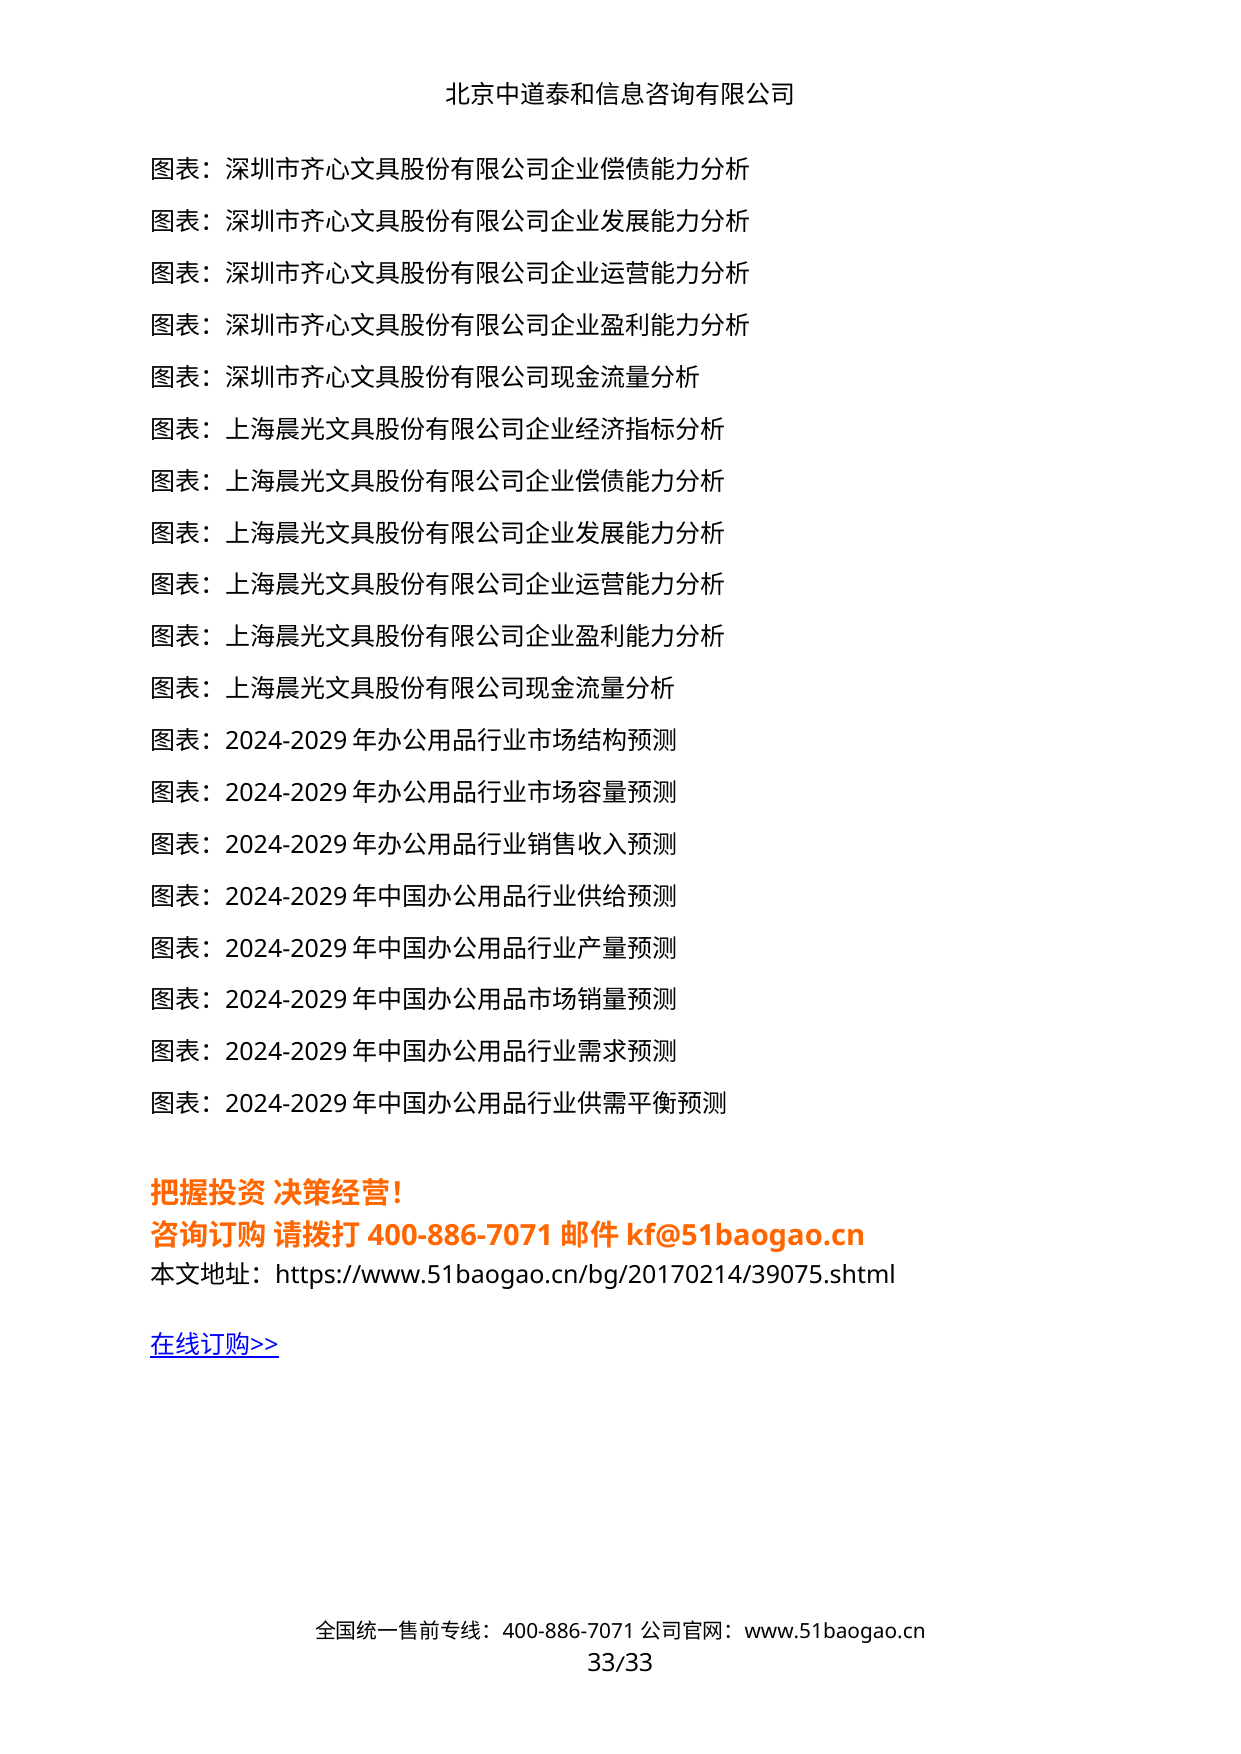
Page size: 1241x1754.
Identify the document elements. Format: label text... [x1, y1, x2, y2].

text 图表：2024-2029年中国办公用品行业供需平衡预测 [150, 1084, 1090, 1120]
text 图表：深圳市齐心文具股份有限公司现金流量分析 [150, 357, 1090, 394]
text 图表：上海晨光文具股份有限公司企业发展能力分析 [150, 513, 1090, 549]
text 把握投资 决策经营！咨询订购 请拨打 400-886-7071 邮件 kf@51baogao.cn本文地址：https://www.51baogao.cn/bg/20170214/39075.shtml [150, 1136, 1090, 1291]
text 图表：上海晨光文具股份有限公司企业偿债能力分析 [150, 461, 1090, 497]
text 图表：上海晨光文具股份有限公司企业运营能力分析 [150, 565, 1090, 601]
text 图表：2024-2029年办公用品行业市场结构预测 [150, 721, 1090, 757]
text 图表：2024-2029年中国办公用品行业产量预测 [150, 928, 1090, 964]
text 图表：2024-2029年办公用品行业销售收入预测 [150, 824, 1090, 861]
text 图表：2024-2029年中国办公用品市场销量预测 [150, 980, 1090, 1016]
text 图表：上海晨光文具股份有限公司企业盈利能力分析 [150, 617, 1090, 653]
text 图表：深圳市齐心文具股份有限公司企业偿债能力分析 [150, 150, 1090, 186]
text 图表：深圳市齐心文具股份有限公司企业盈利能力分析 [150, 306, 1090, 342]
text 图表：上海晨光文具股份有限公司现金流量分析 [150, 669, 1090, 705]
text 图表：2024-2029年办公用品行业市场容量预测 [150, 772, 1090, 809]
text 图表：上海晨光文具股份有限公司企业经济指标分析 [150, 409, 1090, 446]
text 图表：深圳市齐心文具股份有限公司企业运营能力分析 [150, 254, 1090, 290]
text 图表：深圳市齐心文具股份有限公司企业发展能力分析 [150, 202, 1090, 238]
text 在线订购>> [150, 1291, 1090, 1361]
text 图表：2024-2029年中国办公用品行业供给预测 [150, 876, 1090, 912]
text 图表：2024-2029年中国办公用品行业需求预测 [150, 1032, 1090, 1068]
